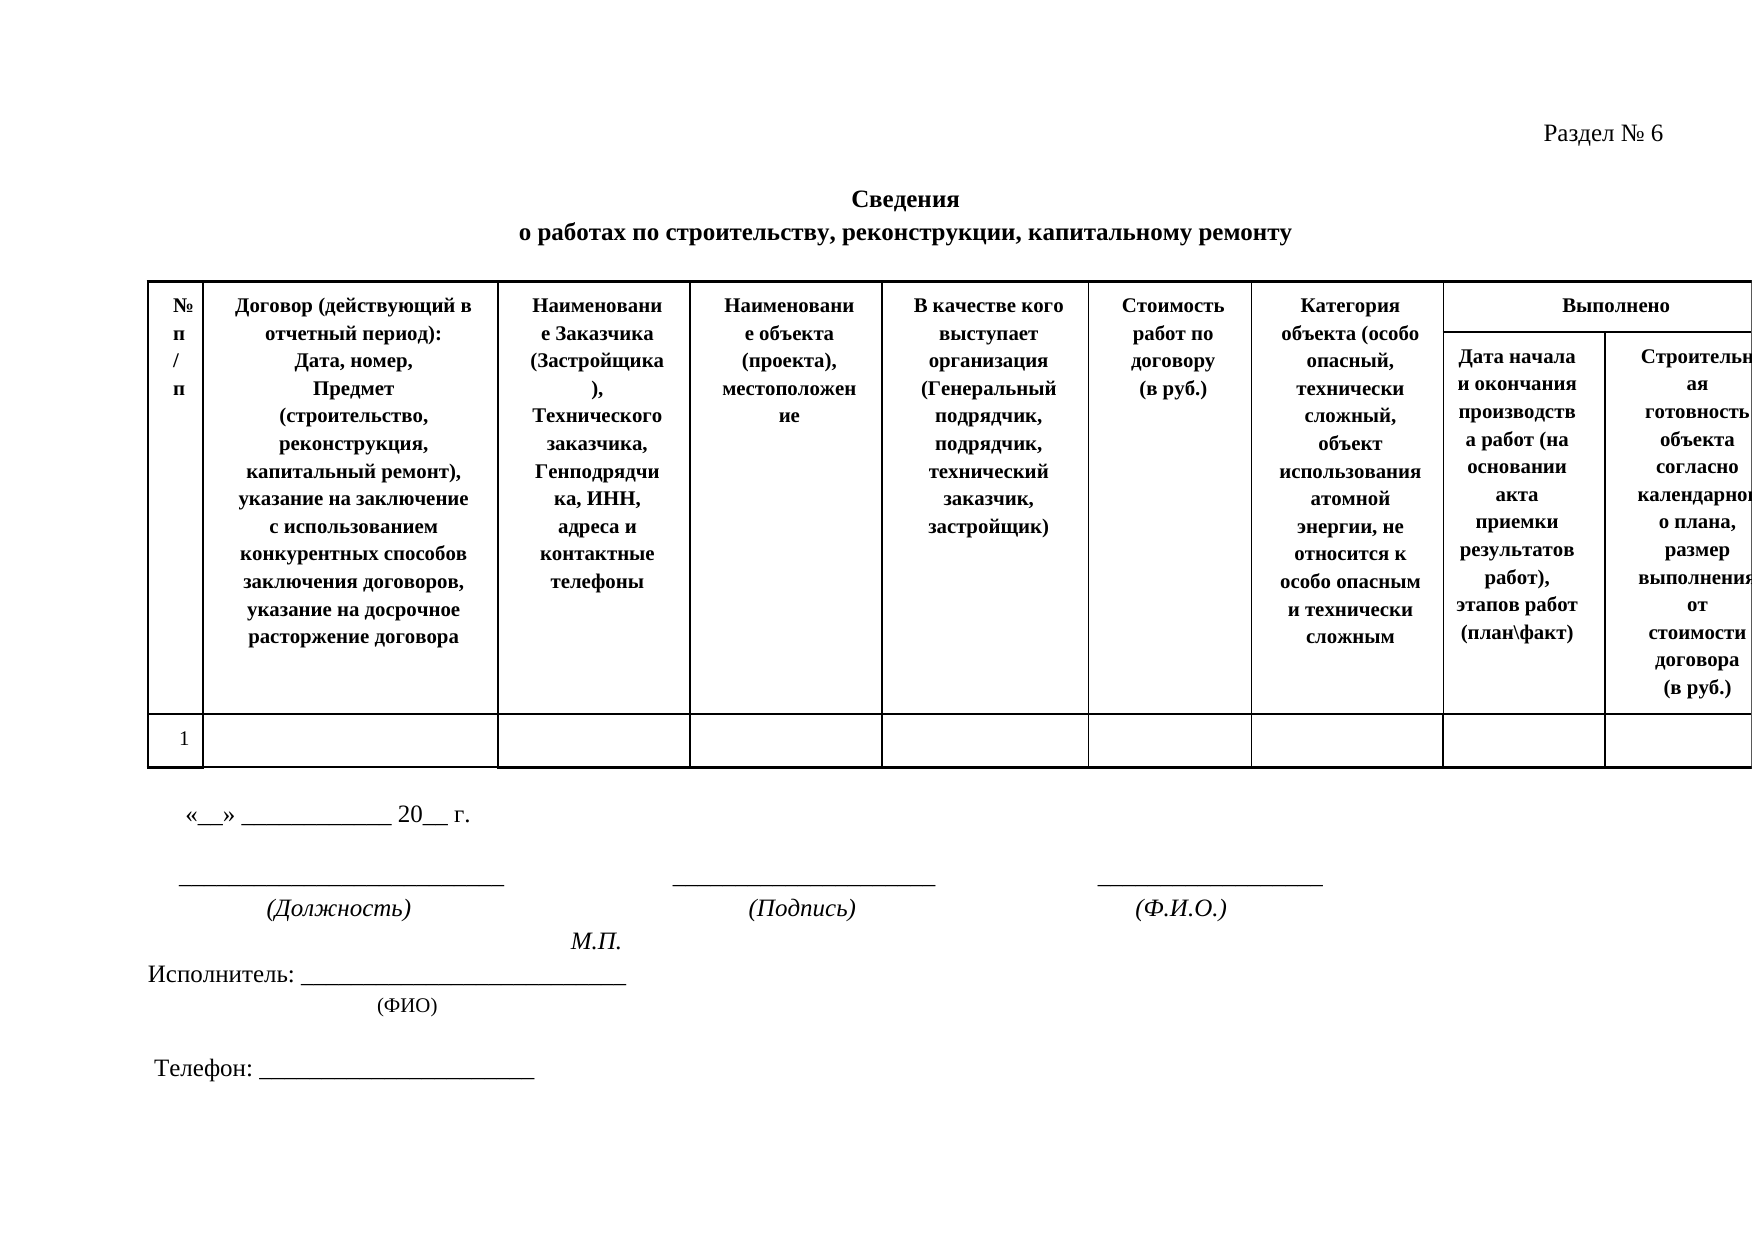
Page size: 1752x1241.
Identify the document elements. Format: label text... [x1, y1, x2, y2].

table_header Выполнено [1444, 283, 1751, 331]
table_cell [1606, 715, 1751, 766]
table_header Наименование Заказчика (Застройщика), Технического заказчика, Генподрядчика, ИНН, адреса и контактные телефоны [499, 283, 689, 713]
table_cell [883, 715, 1088, 766]
table_header № п/п [149, 283, 202, 713]
table_header Договор (действующий в отчетный период): Дата, номер, Предмет (строительство, реконструкция, капитальный ремонт), указание на заключение с использованием конкурентных способов заключения договоров, указание на досрочное расторжение договора [204, 283, 497, 713]
table_header В качестве кого выступает организация (Генеральный подрядчик, подрядчик, технический заказчик, застройщик) [883, 283, 1088, 713]
table_header Категория объекта (особо опасный, технически сложный, объект использования атомной энергии, не относится к особо опасным и технически сложным [1252, 283, 1443, 713]
table_cell [691, 715, 881, 766]
text о работах по строительству, реконструкции, капитальному ремонту [148, 217, 1663, 246]
table_cell [499, 715, 689, 766]
table_cell [204, 715, 497, 766]
table_header Стоимость работ по договору (в руб.) [1089, 283, 1251, 713]
text __________________________ _____________________ __________________ [148, 832, 1663, 889]
text Исполнитель: __________________________ [148, 959, 1663, 988]
text М.П. [148, 926, 1663, 955]
table_cell [1089, 715, 1251, 766]
text Телефон: ______________________ [148, 1053, 1663, 1082]
table_cell Дата начала и окончания производства работ (на основании акта приемки результатов работ), этапов работ (план\факт) [1444, 333, 1604, 713]
text (Должность) (Подпись) (Ф.И.О.) [148, 893, 1663, 922]
text «__» ____________ 20__ г. [148, 799, 1663, 828]
text Сведения [148, 184, 1663, 213]
text Раздел № 6 [223, 118, 1663, 147]
table_cell 1 [149, 715, 202, 766]
table_cell [1444, 715, 1604, 766]
table_header Наименование объекта (проекта), местоположение [691, 283, 881, 713]
text (ФИО) [148, 992, 1663, 1017]
table_cell Строительная готовность объекта согласно календарного плана, размер выполнения от стоимости договора (в руб.) [1606, 333, 1751, 713]
table_cell [1252, 715, 1442, 766]
